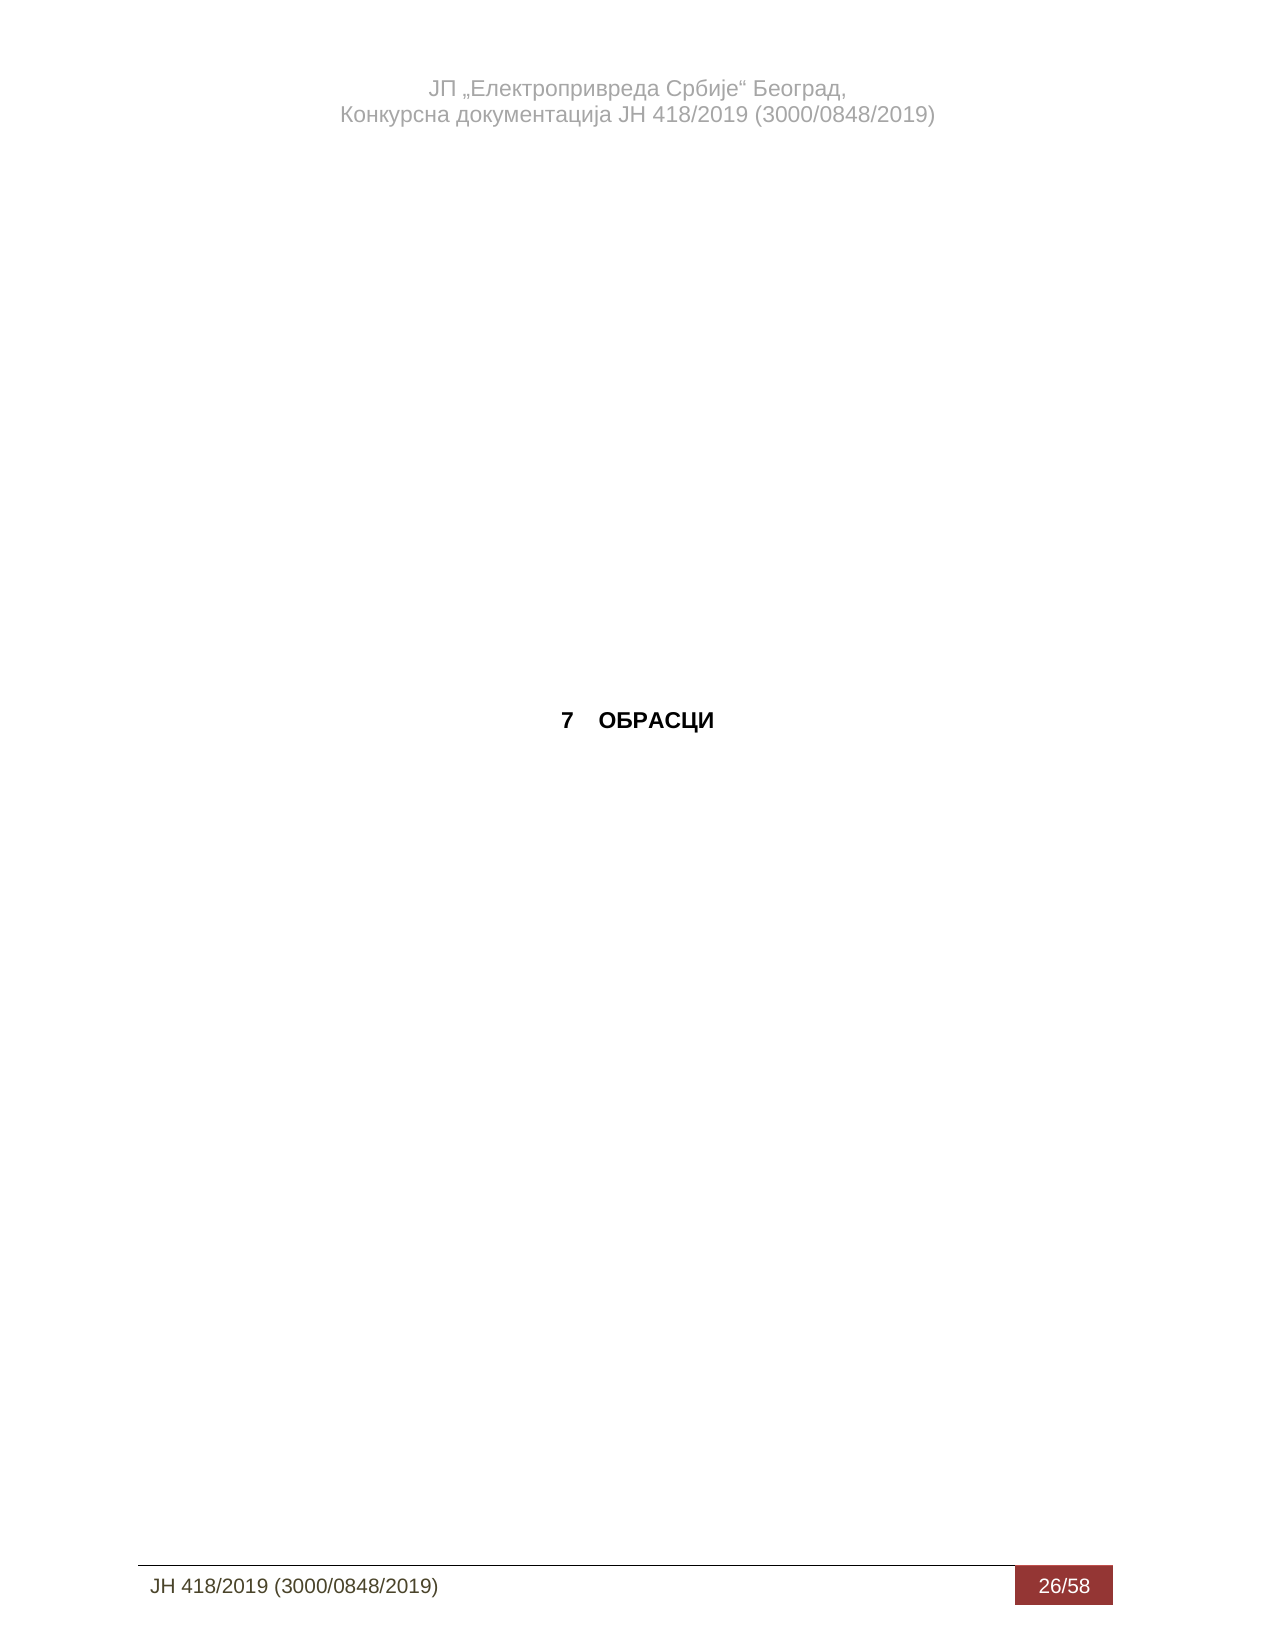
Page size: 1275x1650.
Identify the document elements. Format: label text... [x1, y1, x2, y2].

list ОБРАСЦИ [150, 707, 1125, 734]
